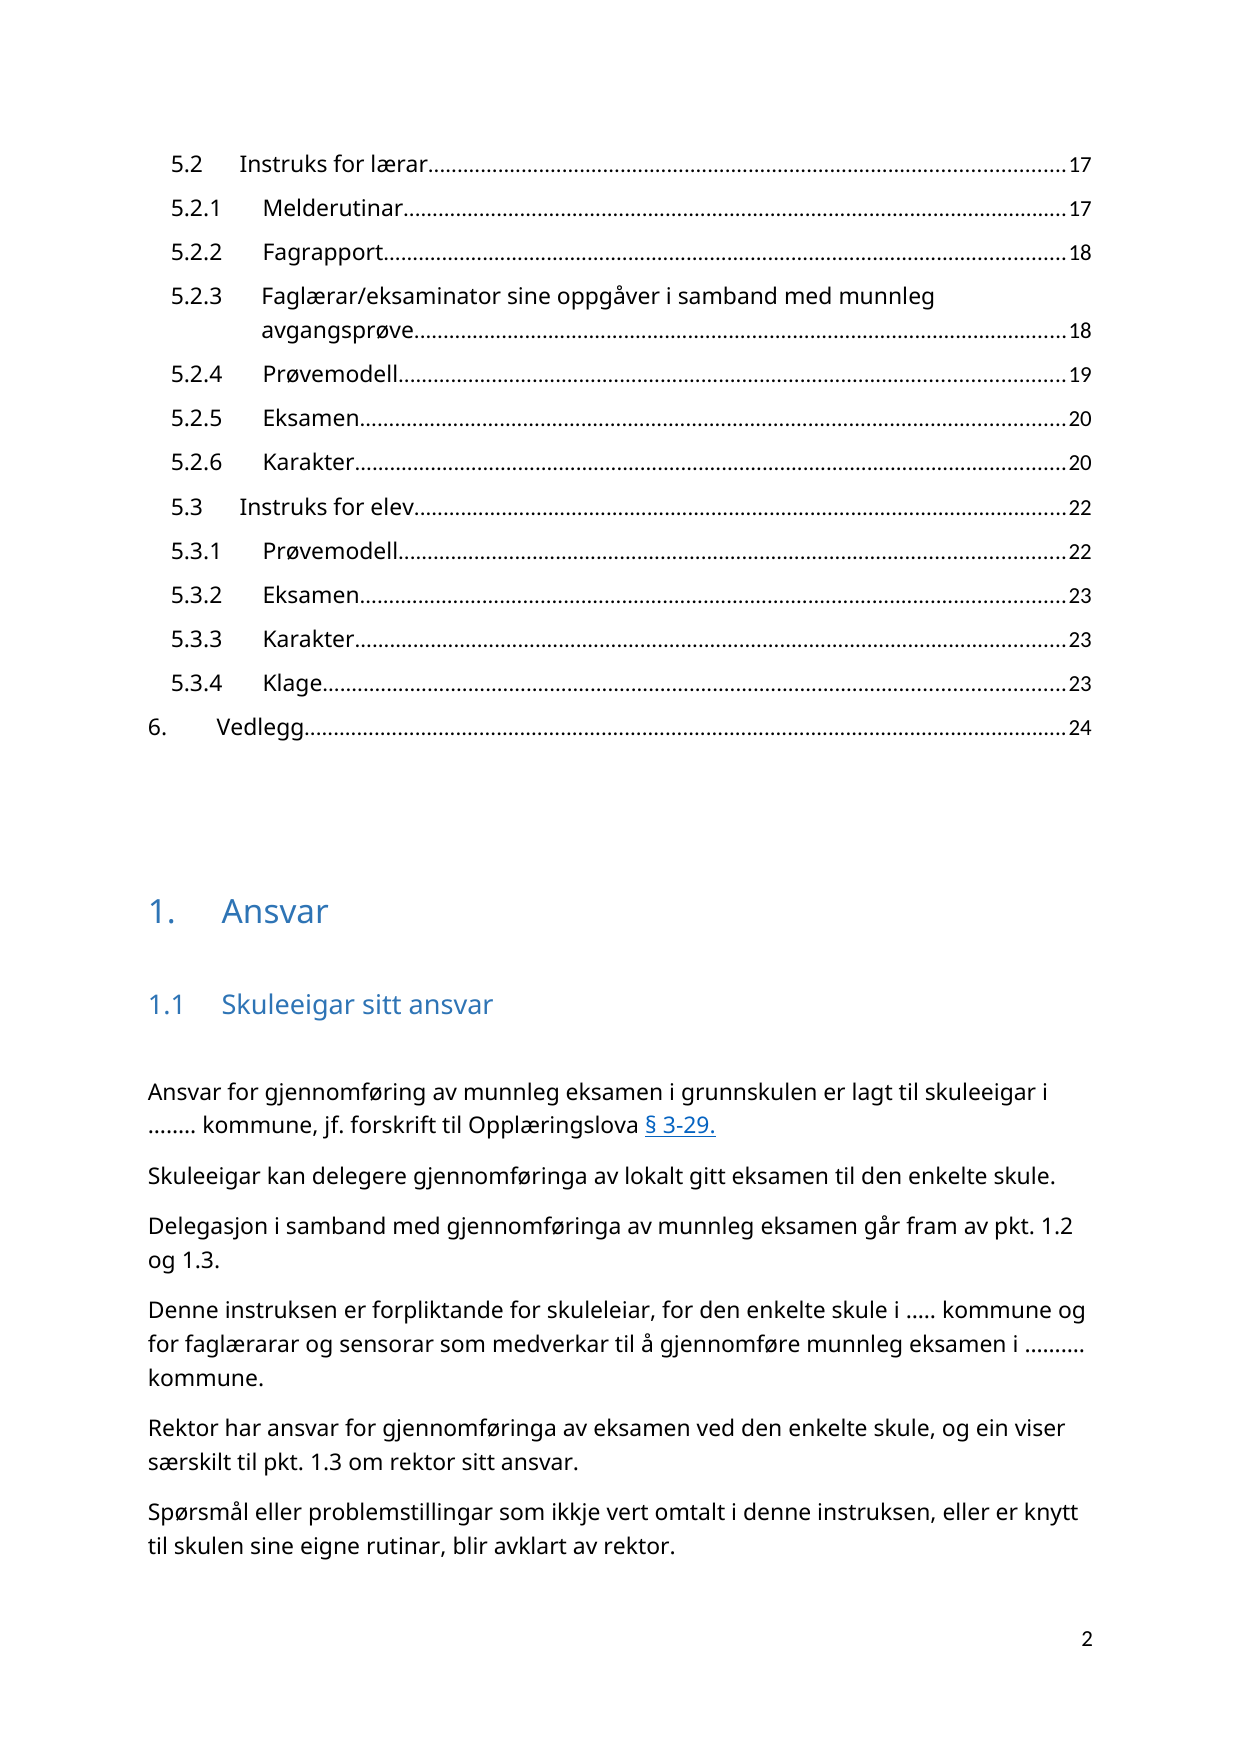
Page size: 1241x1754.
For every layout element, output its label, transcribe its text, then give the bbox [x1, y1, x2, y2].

text Ansvar for gjennomføring av munnleg eksamen i grunnskulen er lagt til skuleeigar i …….. kommune, jf. forskrift til Opplæringslova § 3-29. [148, 1076, 1093, 1141]
text Spørsmål eller problemstillingar som ikkje vert omtalt i denne instruksen, eller er knytt til skulen sine eigne rutinar, blir avklart av rektor. [148, 1496, 1093, 1561]
text Denne instruksen er forpliktande for skuleleiar, for den enkelte skule i ….. kommune og for faglærarar og sensorar som medverkar til å gjennomføre munnleg eksamen i ………. kommune. [148, 1294, 1093, 1393]
text Delegasjon i samband med gjennomføringa av munnleg eksamen går fram av pkt. 1.2 og 1.3. [148, 1210, 1093, 1275]
text Rektor har ansvar for gjennomføringa av eksamen ved den enkelte skule, og ein viser særskilt til pkt. 1.3 om rektor sitt ansvar. [148, 1412, 1093, 1477]
subtitle 1. Ansvar [148, 888, 1093, 934]
text Skuleeigar kan delegere gjennomføringa av lokalt gitt eksamen til den enkelte skule. [148, 1160, 1093, 1191]
subtitle 1.1 Skuleeigar sitt ansvar [148, 985, 1093, 1022]
